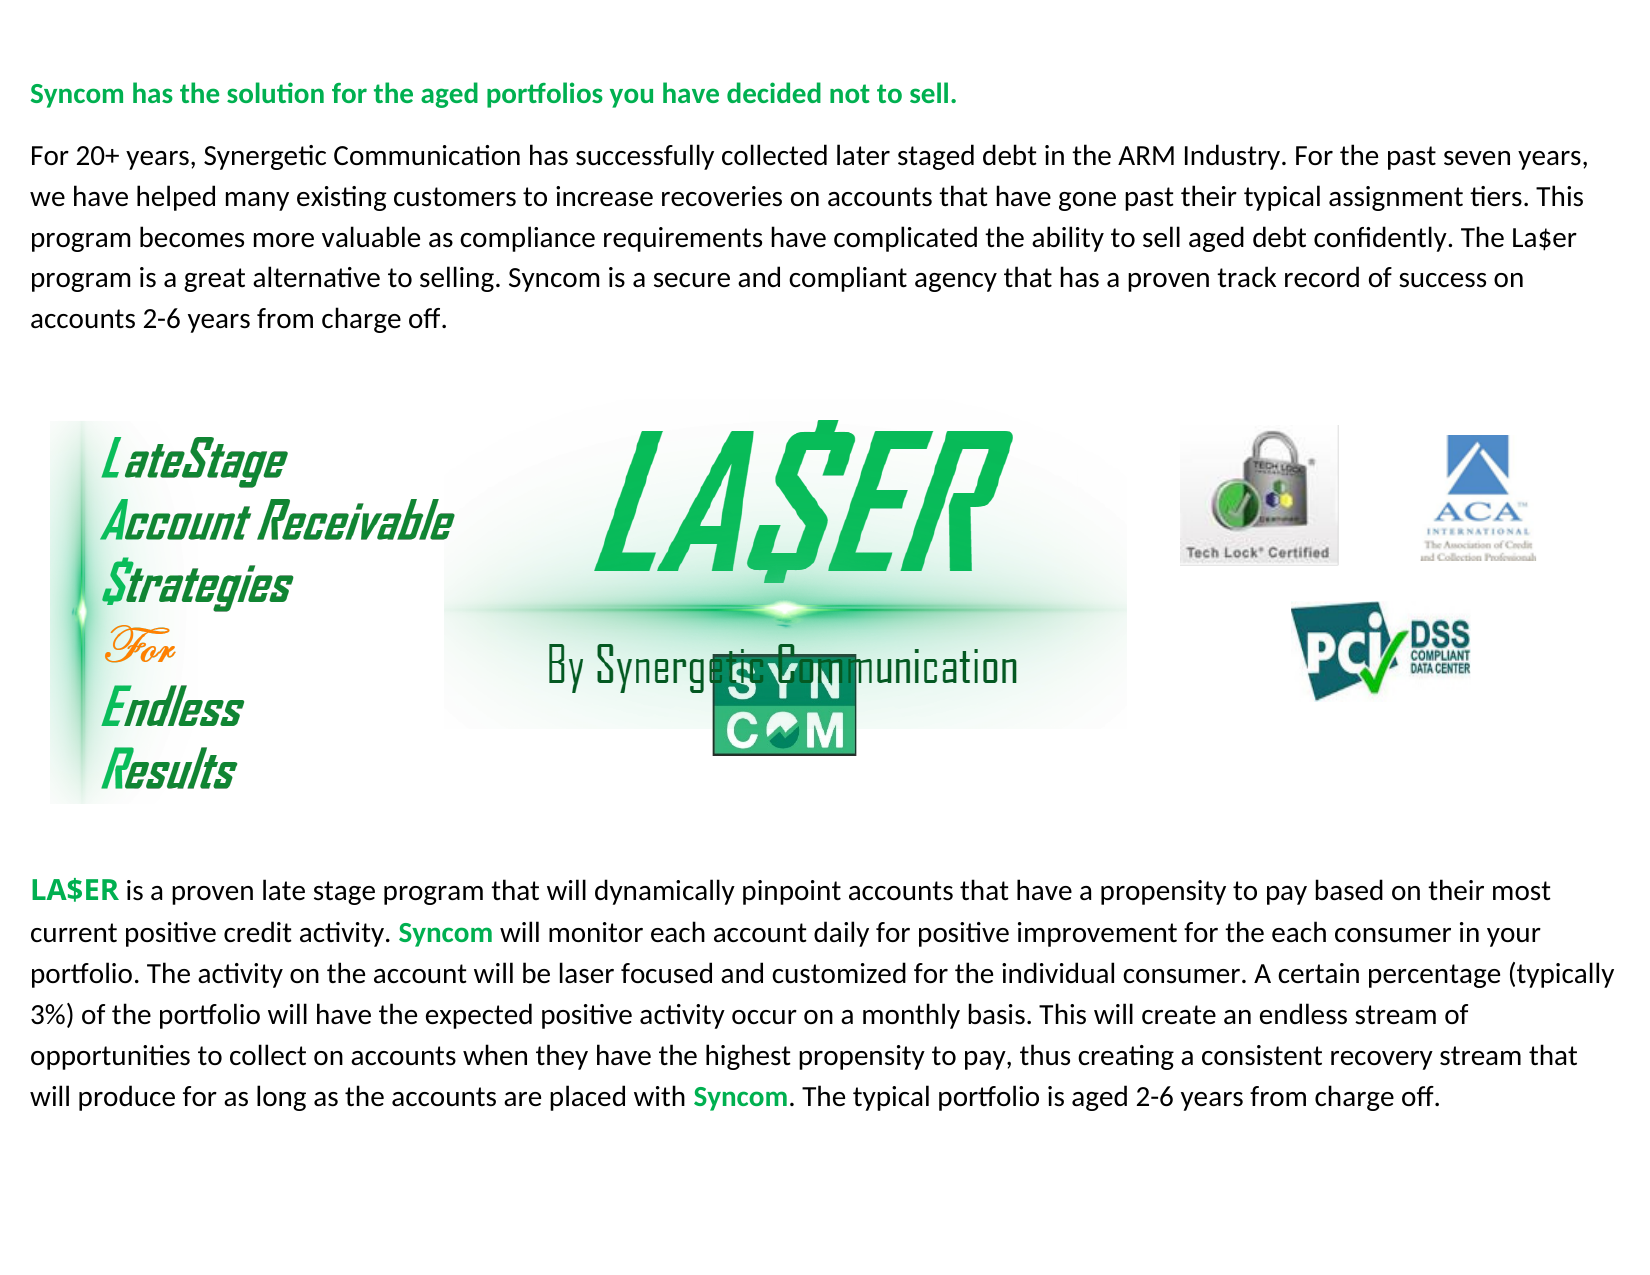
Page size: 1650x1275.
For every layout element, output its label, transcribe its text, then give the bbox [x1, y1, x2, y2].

picture [50, 389, 1127, 807]
picture [1180, 425, 1340, 567]
text Syncom has the solution for the aged portfolios you have decided not to sell. [30, 75, 1620, 111]
text For 20+ years, Synergetic Communication has successfully collected later staged debt in the ARM Industry. For the past seven years, we have helped many existing customers to increase recoveries on accounts that have gone past their typical assignment tiers. This program becomes more valuable as compliance requirements have complicated the ability to sell aged debt confidently. The La$er program is a great alternative to selling. Syncom is a secure and compliant agency that has a proven track record of success on accounts 2-6 years from charge off. [30, 137, 1620, 336]
picture [1420, 435, 1537, 561]
picture [1291, 601, 1471, 702]
text LA$ER is a proven late stage program that will dynamically pinpoint accounts that have a propensity to pay based on their most current positive credit activity. Syncom will monitor each account daily for positive improvement for the each consumer in your portfolio. The activity on the account will be laser focused and customized for the individual consumer. A certain percentage (typically 3%) of the portfolio will have the expected positive activity occur on a monthly basis. This will create an endless stream of opportunities to collect on accounts when they have the highest propensity to pay, thus creating a consistent recovery stream that will produce for as long as the accounts are placed with Syncom. The typical portfolio is aged 2-6 years from charge off. [30, 869, 1620, 1114]
